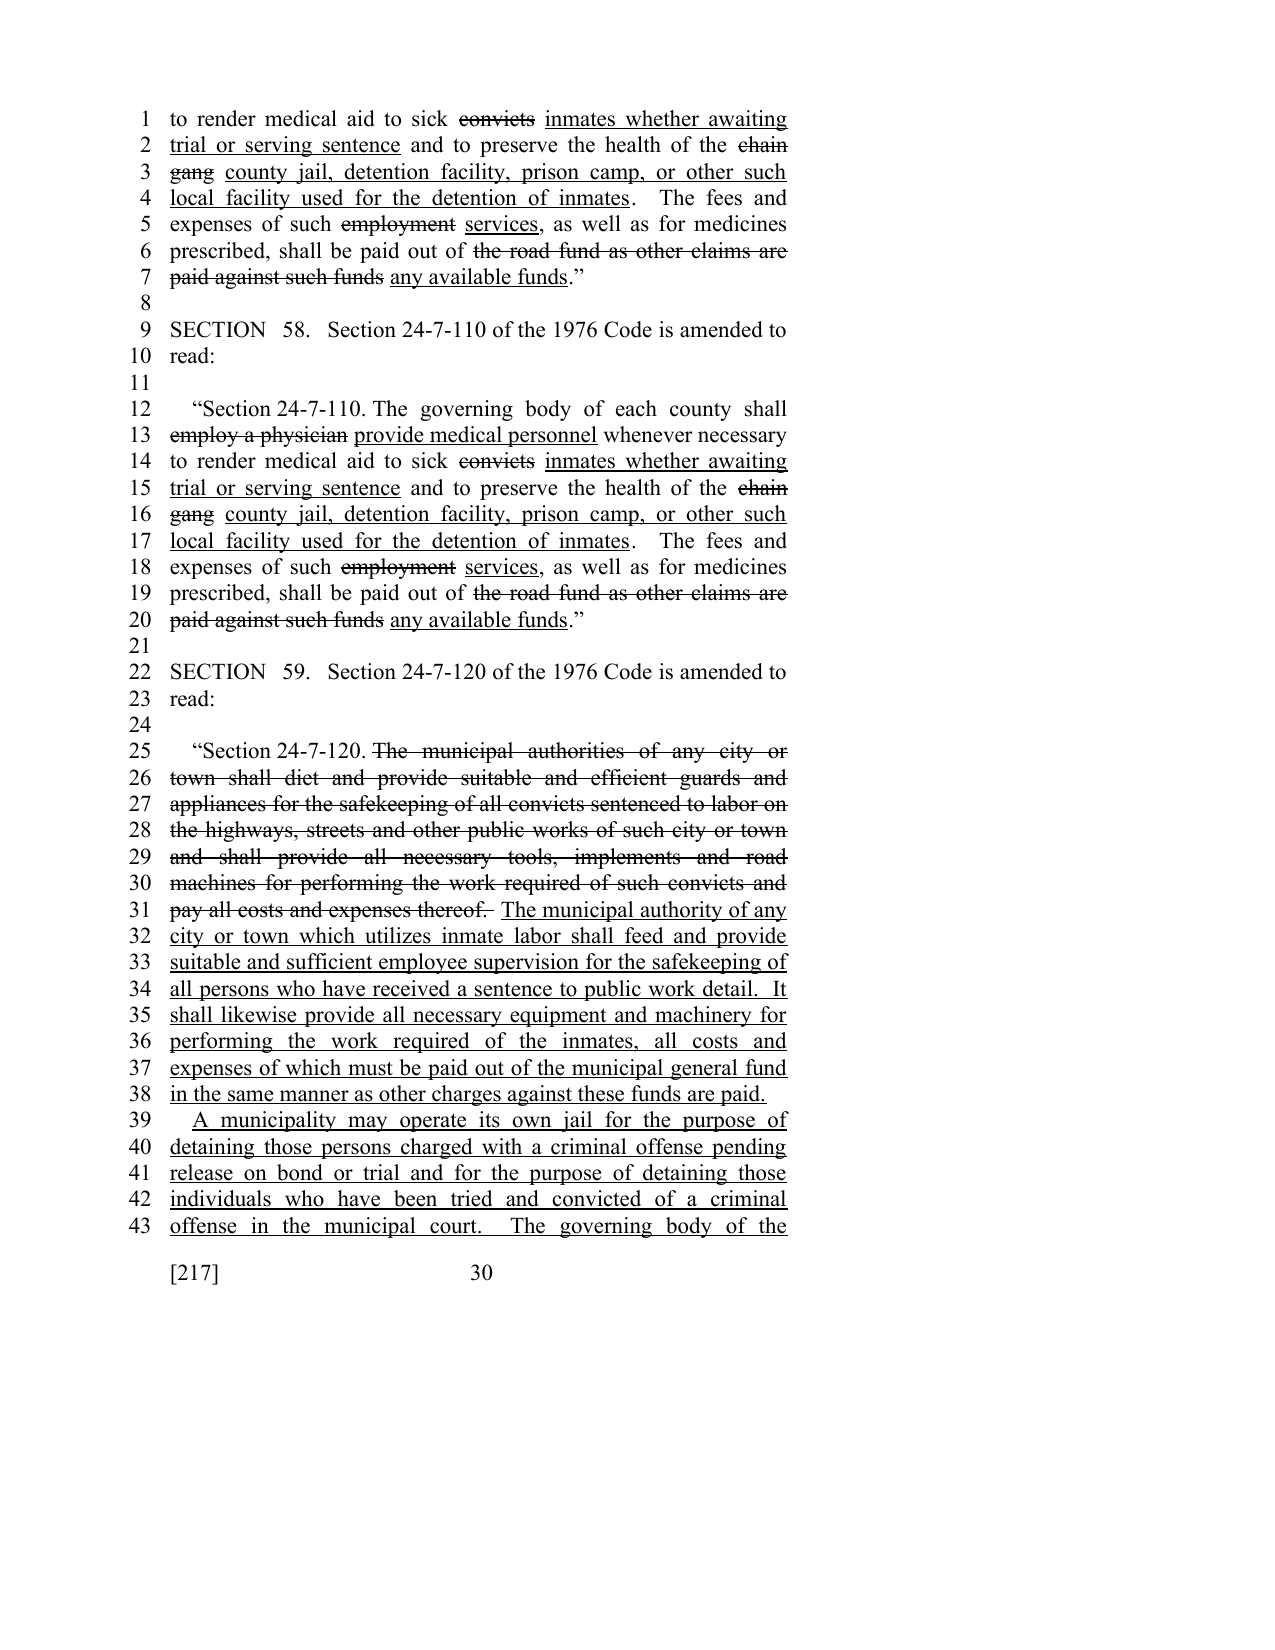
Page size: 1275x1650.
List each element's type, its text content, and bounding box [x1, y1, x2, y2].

text SECTION 59. Section 24-7-120 of the 1976 Code is amended to read: [169, 658, 787, 711]
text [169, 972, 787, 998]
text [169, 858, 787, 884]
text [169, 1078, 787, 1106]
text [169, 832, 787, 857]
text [169, 105, 787, 289]
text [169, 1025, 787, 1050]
text SECTION 58. Section 24-7-110 of the 1976 Code is amended to read: [169, 316, 787, 368]
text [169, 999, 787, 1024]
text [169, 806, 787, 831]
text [169, 1209, 787, 1235]
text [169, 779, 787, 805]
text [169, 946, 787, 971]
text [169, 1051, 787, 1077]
